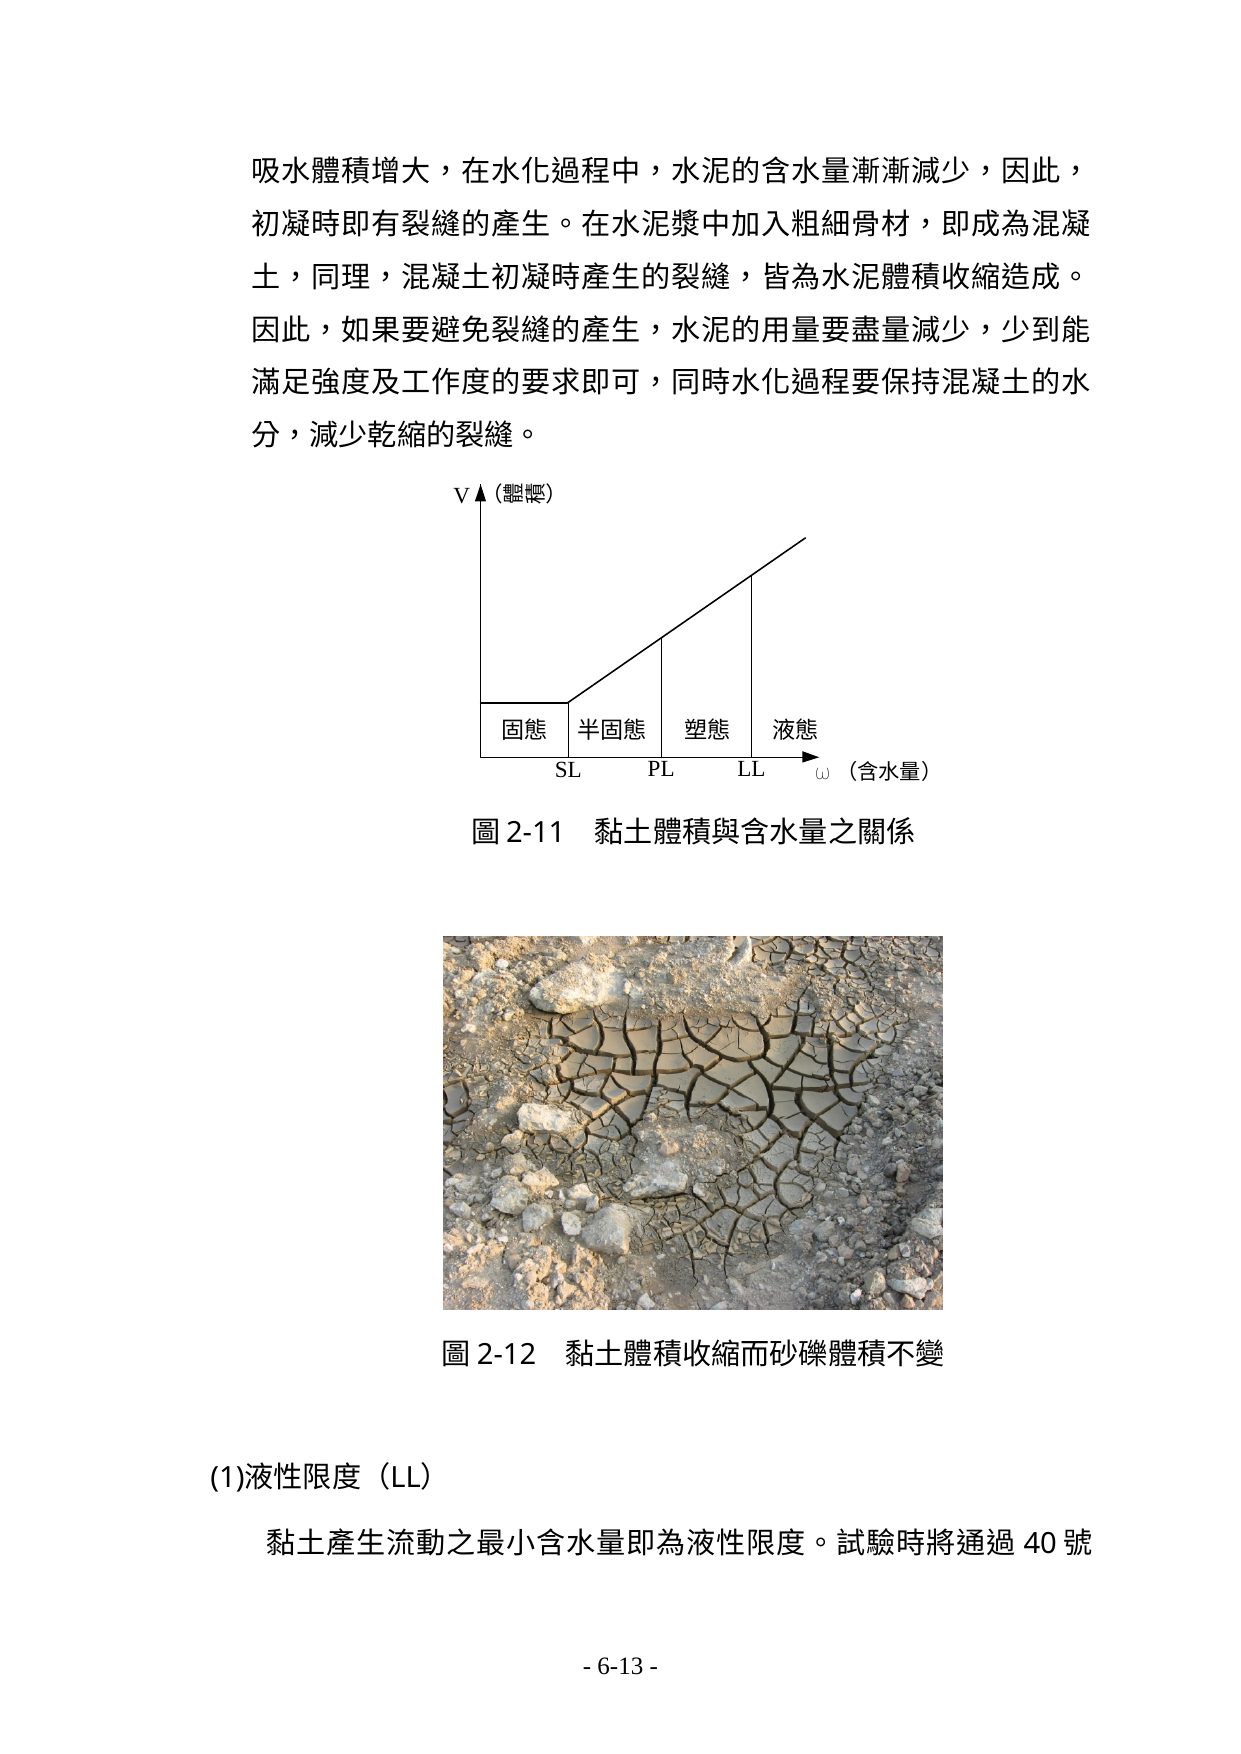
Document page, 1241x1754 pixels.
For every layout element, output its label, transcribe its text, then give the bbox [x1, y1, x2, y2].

text 圖2-11 黏土體積與含水量之關係 [235, 809, 1092, 851]
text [251, 148, 1092, 454]
picture [443, 936, 943, 1310]
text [264, 1519, 1092, 1562]
text 圖2-12 黏土體積收縮而砂礫體積不變 [235, 1331, 1092, 1373]
text (1)液性限度（LL） [210, 1454, 1092, 1496]
